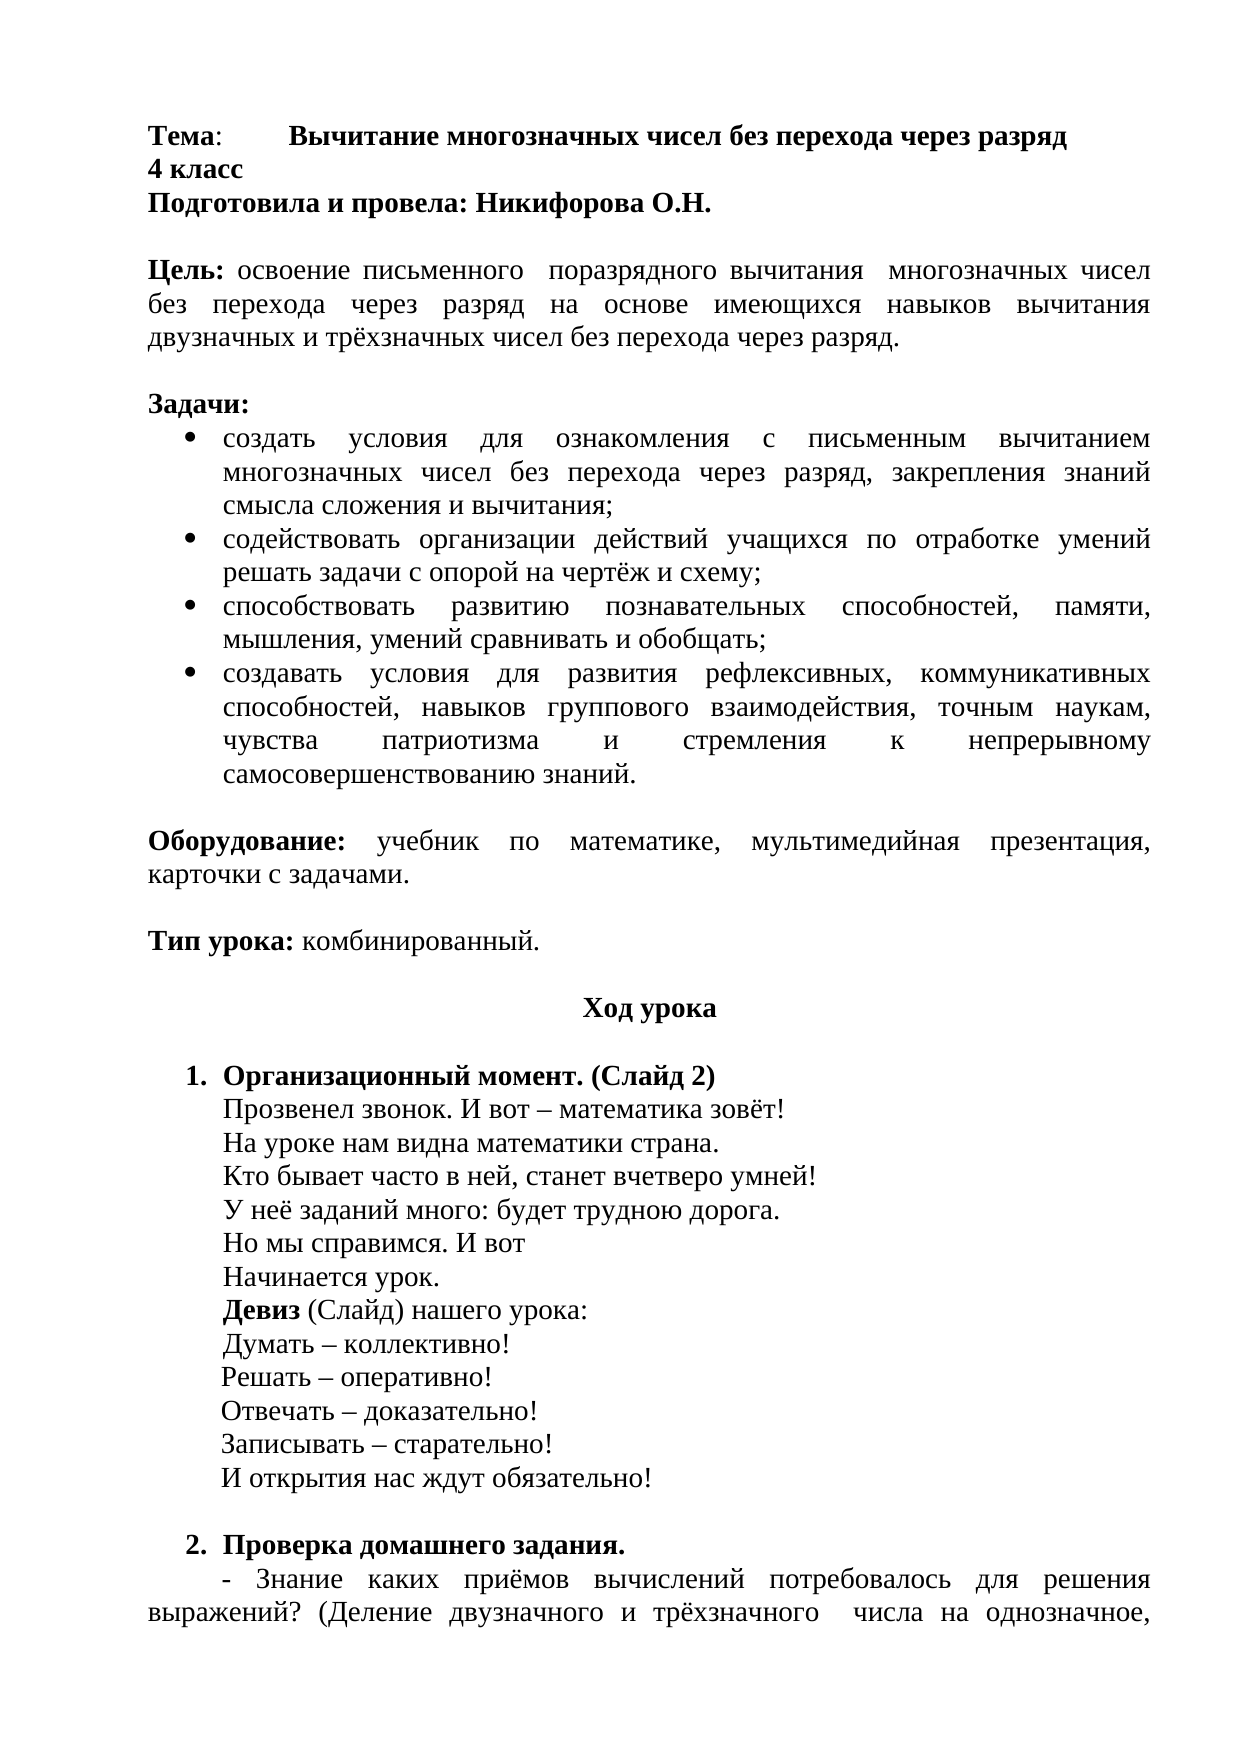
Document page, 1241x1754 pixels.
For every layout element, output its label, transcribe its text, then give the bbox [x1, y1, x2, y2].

text 4 класс [148, 152, 1152, 185]
list На уроке нам видна математики страна. [223, 1125, 1152, 1158]
list Девиз (Слайд) нашего урока: [223, 1292, 1152, 1326]
list Проверка домашнего задания. [185, 1527, 1152, 1561]
text Тип урока: комбинированный. [148, 923, 1152, 957]
list Начинается урок. [223, 1259, 1152, 1292]
text И открытия нас ждут обязательно! [148, 1460, 1152, 1494]
text Решать – оперативно! [148, 1359, 1152, 1393]
text Ход урока [148, 991, 1152, 1024]
list Но мы справимся. И вот [223, 1225, 1152, 1259]
text Тема: Вычитание многозначных чисел без перехода через разряд [148, 118, 1152, 152]
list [148, 1561, 1152, 1628]
list содействовать организации действий учащихся по отработке умений решать задачи с опорой на чертёж и схему; [185, 521, 1152, 588]
list Организационный момент. (Слайд 2) [185, 1058, 1152, 1091]
list создавать условия для развития рефлексивных, коммуникативных способностей, навыков группового взаимодействия, точным наукам, чувства патриотизма и стремления к непрерывному самосовершенствованию знаний. [185, 655, 1152, 789]
text Цель: освоение письменного поразрядного вычитания многозначных чисел без перехода через разряд на основе имеющихся навыков вычитания двузначных и трёхзначных чисел без перехода через разряд. [148, 252, 1152, 353]
list Прозвенел звонок. И вот – математика зовёт! [223, 1091, 1152, 1125]
text Оборудование: учебник по математике, мультимедийная презентация, карточки с задачами. [148, 823, 1152, 890]
list Кто бывает часто в ней, станет вчетверо умней! [223, 1158, 1152, 1192]
list создать условия для ознакомления с письменным вычитанием многозначных чисел без перехода через разряд, закрепления знаний смысла сложения и вычитания; [185, 420, 1152, 521]
text Записывать – старательно! [148, 1427, 1152, 1460]
text Подготовила и провела: Никифорова О.Н. [148, 185, 1152, 219]
list Думать – коллективно! [223, 1326, 1152, 1359]
list способствовать развитию познавательных способностей, памяти, мышления, умений сравнивать и обобщать; [185, 588, 1152, 655]
list У неё заданий много: будет трудною дорога. [223, 1192, 1152, 1225]
text Задачи: [148, 386, 1152, 420]
text Отвечать – доказательно! [148, 1393, 1152, 1427]
